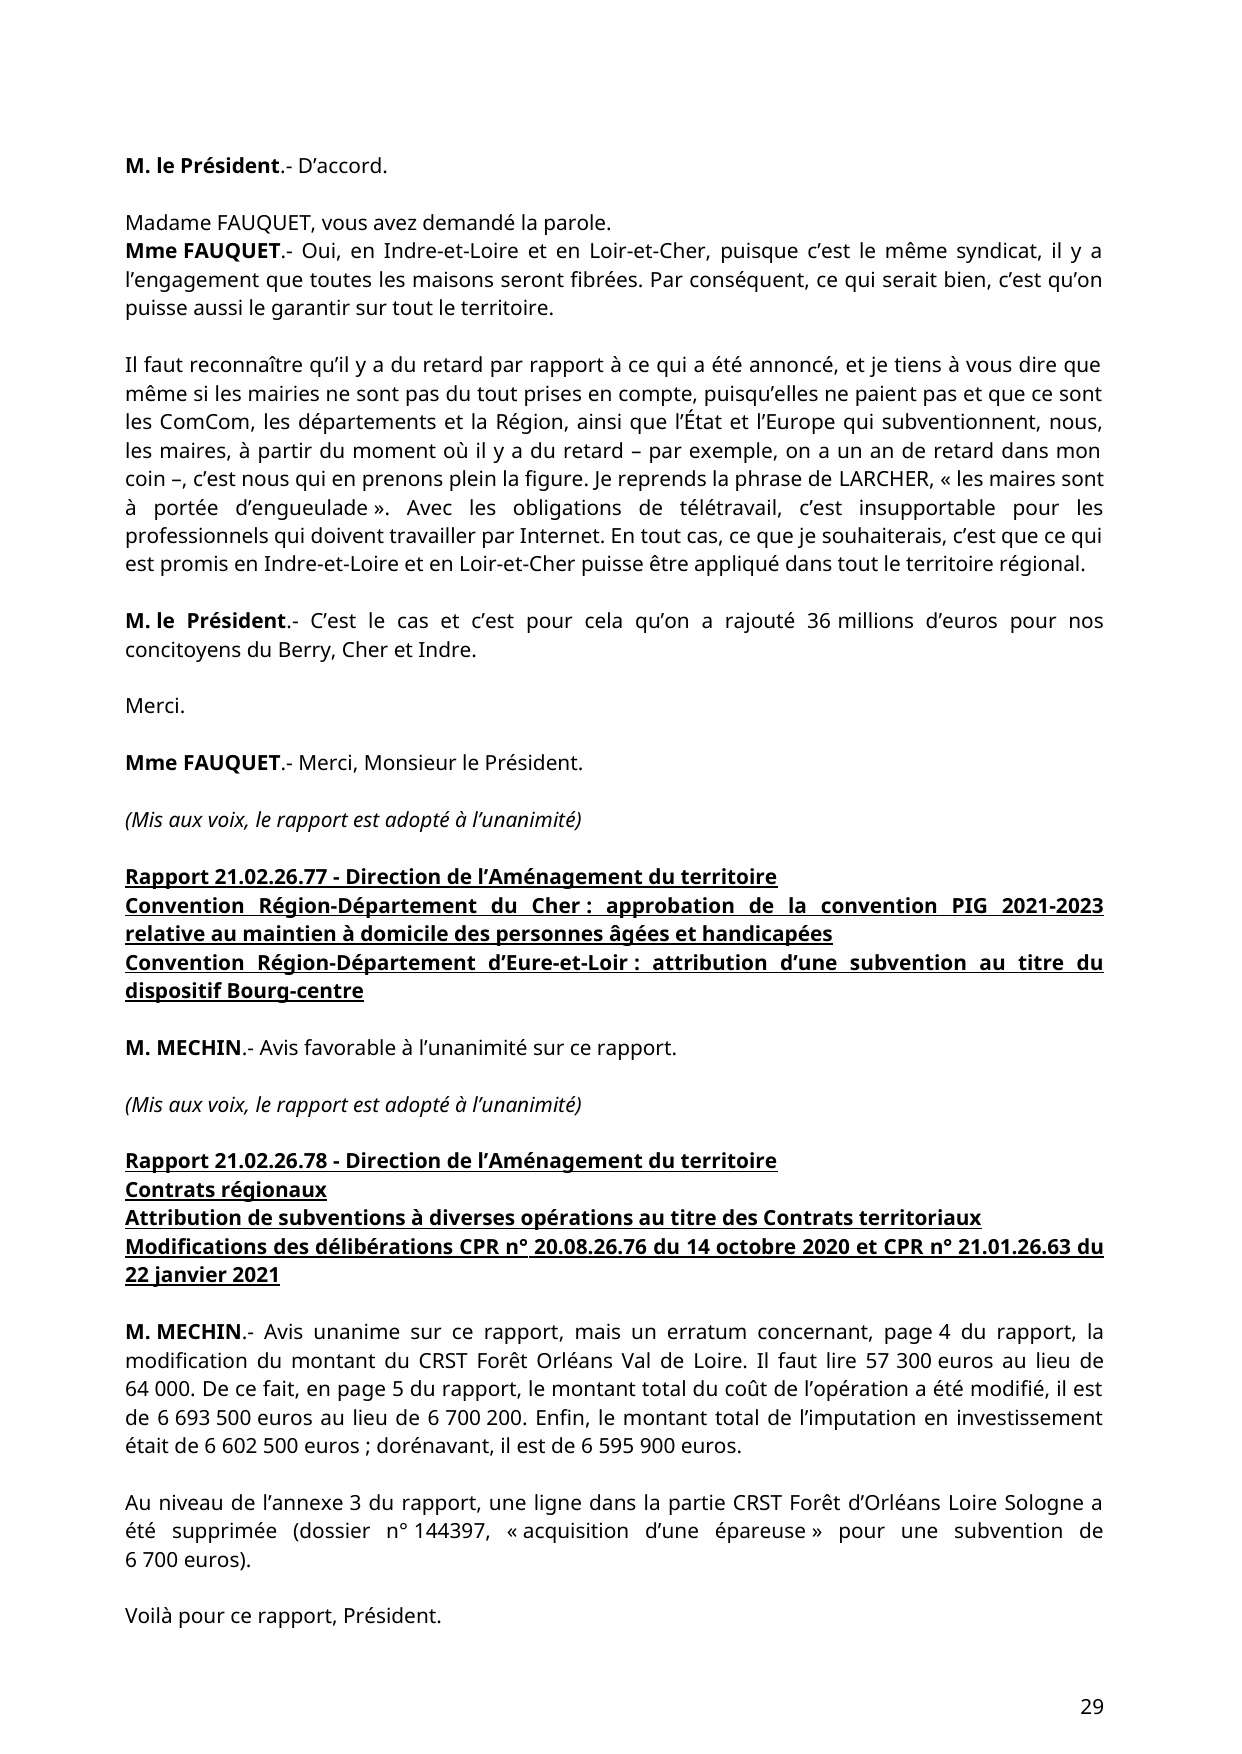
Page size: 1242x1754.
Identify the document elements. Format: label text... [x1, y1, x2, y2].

subtitle Rapport 21.02.26.77 - Direction de l’Aménagement du territoire [125, 862, 1104, 891]
text M. le Président.- C’est le cas et c’est pour cela qu’on a rajouté 36 millions d’euros pour nos concitoyens du Berry, Cher et Indre. [125, 606, 1104, 663]
text Mme FAUQUET.- Oui, en Indre-et-Loire et en Loir-et-Cher, puisque c’est le même syndicat, il y a l’engagement que toutes les maisons seront fibrées. Par conséquent, ce qui serait bien, c’est qu’on puisse aussi le garantir sur tout le territoire. [125, 237, 1104, 322]
subtitle Modifications des délibérations CPR n° 20.08.26.76 du 14 octobre 2020 et CPR n° 21.01.26.63 du 22 janvier 2021 [125, 1257, 1104, 1289]
subtitle Convention Région-Département du Cher : approbation de la convention PIG 2021-2023 relative au maintien à domicile des personnes âgées et handicapées [125, 916, 1104, 948]
text M. MECHIN.- Avis unanime sur ce rapport, mais un erratum concernant, page 4 du rapport, la modification du montant du CRST Forêt Orléans Val de Loire. Il faut lire 57 300 euros au lieu de 64 000. De ce fait, en page 5 du rapport, le montant total du coût de l’opération a été modifié, il est de 6 693 500 euros au lieu de 6 700 200. Enfin, le montant total de l’imputation en investissement était de 6 602 500 euros ; dorénavant, il est de 6 595 900 euros. [125, 1317, 1104, 1459]
subtitle Attribution de subventions à diverses opérations au titre des Contrats territoriaux [125, 1203, 1104, 1232]
subtitle Convention Région-Département du Cher : approbation de la convention PIG 2021-2023 relative au maintien à domicile des personnes âgées et handicapées [125, 891, 1104, 915]
subtitle Contrats régionaux [125, 1175, 1104, 1203]
text Merci. [125, 692, 1104, 720]
text Mme FAUQUET.- Merci, Monsieur le Président. [125, 748, 1104, 777]
text Voilà pour ce rapport, Président. [125, 1602, 1104, 1630]
subtitle Convention Région-Département d’Eure-et-Loir : attribution d’une subvention au titre du dispositif Bourg-centre [125, 973, 1104, 1004]
text (Mis aux voix, le rapport est adopté à l’unanimité) [125, 1090, 1104, 1118]
subtitle Convention Région-Département d’Eure-et-Loir : attribution d’une subvention au titre du dispositif Bourg-centre [125, 948, 1104, 972]
subtitle Modifications des délibérations CPR n° 20.08.26.76 du 14 octobre 2020 et CPR n° 21.01.26.63 du 22 janvier 2021 [125, 1232, 1104, 1256]
text M. le Président.- D’accord. [125, 151, 1104, 180]
text M. MECHIN.- Avis favorable à l’unanimité sur ce rapport. [125, 1033, 1104, 1061]
text Madame FAUQUET, vous avez demandé la parole. [125, 208, 1104, 237]
text Au niveau de l’annexe 3 du rapport, une ligne dans la partie CRST Forêt d’Orléans Loire Sologne a été supprimée (dossier n° 144397, « acquisition d’une épareuse » pour une subvention de 6 700 euros). [125, 1488, 1104, 1573]
text Il faut reconnaître qu’il y a du retard par rapport à ce qui a été annoncé, et je tiens à vous dire que même si les mairies ne sont pas du tout prises en compte, puisqu’elles ne paient pas et que ce sont les ComCom, les départements et la Région, ainsi que l’État et l’Europe qui subventionnent, nous, les maires, à partir du moment où il y a du retard – par exemple, on a un an de retard dans mon coin –, c’est nous qui en prenons plein la figure. Je reprends la phrase de LARCHER, « les maires sont à portée d’engueulade ». Avec les obligations de télétravail, c’est insupportable pour les professionnels qui doivent travailler par Internet. En tout cas, ce que je souhaiterais, c’est que ce qui est promis en Indre-et-Loire et en Loir-et-Cher puisse être appliqué dans tout le territoire régional. [125, 350, 1104, 578]
text (Mis aux voix, le rapport est adopté à l’unanimité) [125, 805, 1104, 834]
subtitle Rapport 21.02.26.78 - Direction de l’Aménagement du territoire [125, 1147, 1104, 1175]
